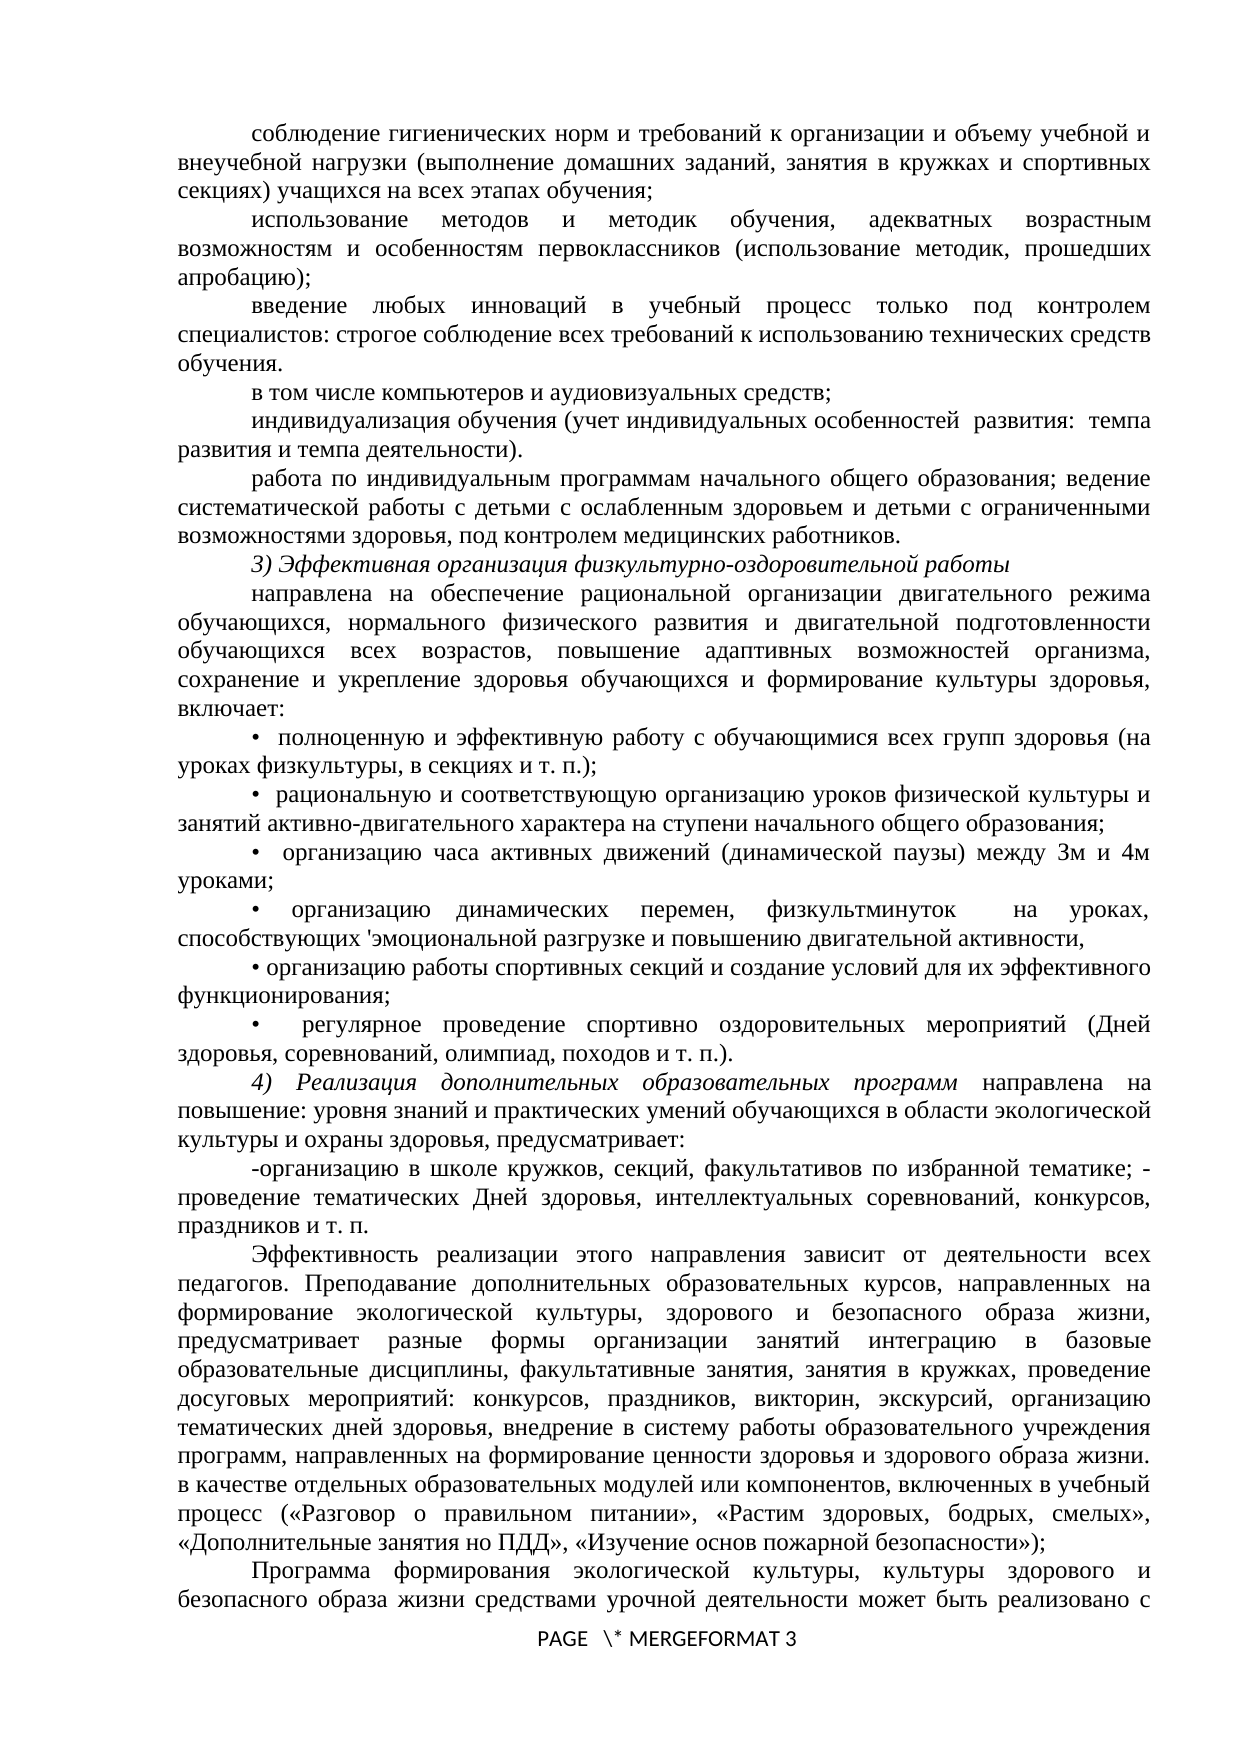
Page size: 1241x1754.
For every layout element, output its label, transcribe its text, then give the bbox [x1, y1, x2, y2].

text 4) Реализация дополнительных образовательных программ направлена на повышение: уровня знаний и практических умений обучающихся в области экологической культуры и охраны здоровья, предусматривает: [177, 1067, 1152, 1153]
text • рациональную и соответствующую организацию уроков физической культуры и занятий активно-двигательного характера на ступени начального общего образования; [177, 779, 1152, 837]
text • полноценную и эффективную работу с обучающимися всех групп здоровья (на уроках физкультуры, в секциях и т. п.); [177, 722, 1152, 779]
text направлена на обеспечение рациональной организации двигательного режима обучающихся, нормального физического развития и двигательной подготовленности обучающихся всех возрастов, повышение адаптивных возможностей организма, сохранение и укрепление здоровья обучающихся и формирование культуры здоровья, включает: [177, 578, 1152, 722]
text • регулярное проведение спортивно оздоровительных мероприятий (Дней здоровья, соревнований, олимпиад, походов и т. п.). [177, 1009, 1152, 1067]
text • организацию динамических перемен, физкультминуток на уроках, способствующих 'эмоциональной разгрузке и повышению двигательной активности, [177, 894, 1152, 952]
text • организацию часа активных движений (динамической паузы) между Зм и 4м уроками; [177, 837, 1152, 894]
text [177, 1556, 1152, 1613]
text соблюдение гигиенических норм и требований к организации и объему учебной и внеучебной нагрузки (выполнение домашних заданий, занятия в кружках и спортивных секциях) учащихся на всех этапах обучения; [177, 118, 1152, 204]
text в том числе компьютеров и аудиовизуальных средств; [177, 377, 1152, 406]
text • организацию работы спортивных секций и создание условий для их эффективного функционирования; [177, 952, 1152, 1009]
text использование методов и методик обучения, адекватных возрастным возможностям и особенностям первоклассников (использование методик, прошедших апробацию); [177, 204, 1152, 291]
text -организацию в школе кружков, секций, факультативов по избранной тематике; -проведение тематических Дней здоровья, интеллектуальных соревнований, конкурсов, праздников и т. п. [177, 1153, 1152, 1239]
text индивидуализация обучения (учет индивидуальных особенностей развития: темпа развития и темпа деятельности). [177, 406, 1152, 463]
text 3) Эффективная организация физкультурно-оздоровительной работы [177, 549, 1152, 578]
text работа по индивидуальным программам начального общего образования; ведение систематической работы с детьми с ослабленным здоровьем и детьми с ограниченными возможностями здоровья, под контролем медицинских работников. [177, 463, 1152, 549]
text введение любых инноваций в учебный процесс только под контролем специалистов: строгое соблюдение всех требований к использованию технических средств обучения. [177, 291, 1152, 377]
text Эффективность реализации этого направления зависит от деятельности всех педагогов. Преподавание дополнительных образовательных курсов, направленных на формирование экологической культуры, здорового и безопасного образа жизни, предусматривает разные формы организации занятий интеграцию в базовые образовательные дисциплины, факультативные занятия, занятия в кружках, проведение досуговых мероприятий: конкурсов, праздников, викторин, экскурсий, организацию тематических дней здоровья, внедрение в систему работы образовательного учреждения программ, направленных на формирование ценности здоровья и здорового образа жизни. в качестве отдельных образовательных модулей или компонентов, включенных в учебный процесс («Разговор о правильном питании», «Растим здоровых, бодрых, смелых», «Дополнительные занятия но ПДД», «Изучение основ пожарной безопасности»); [177, 1239, 1152, 1556]
